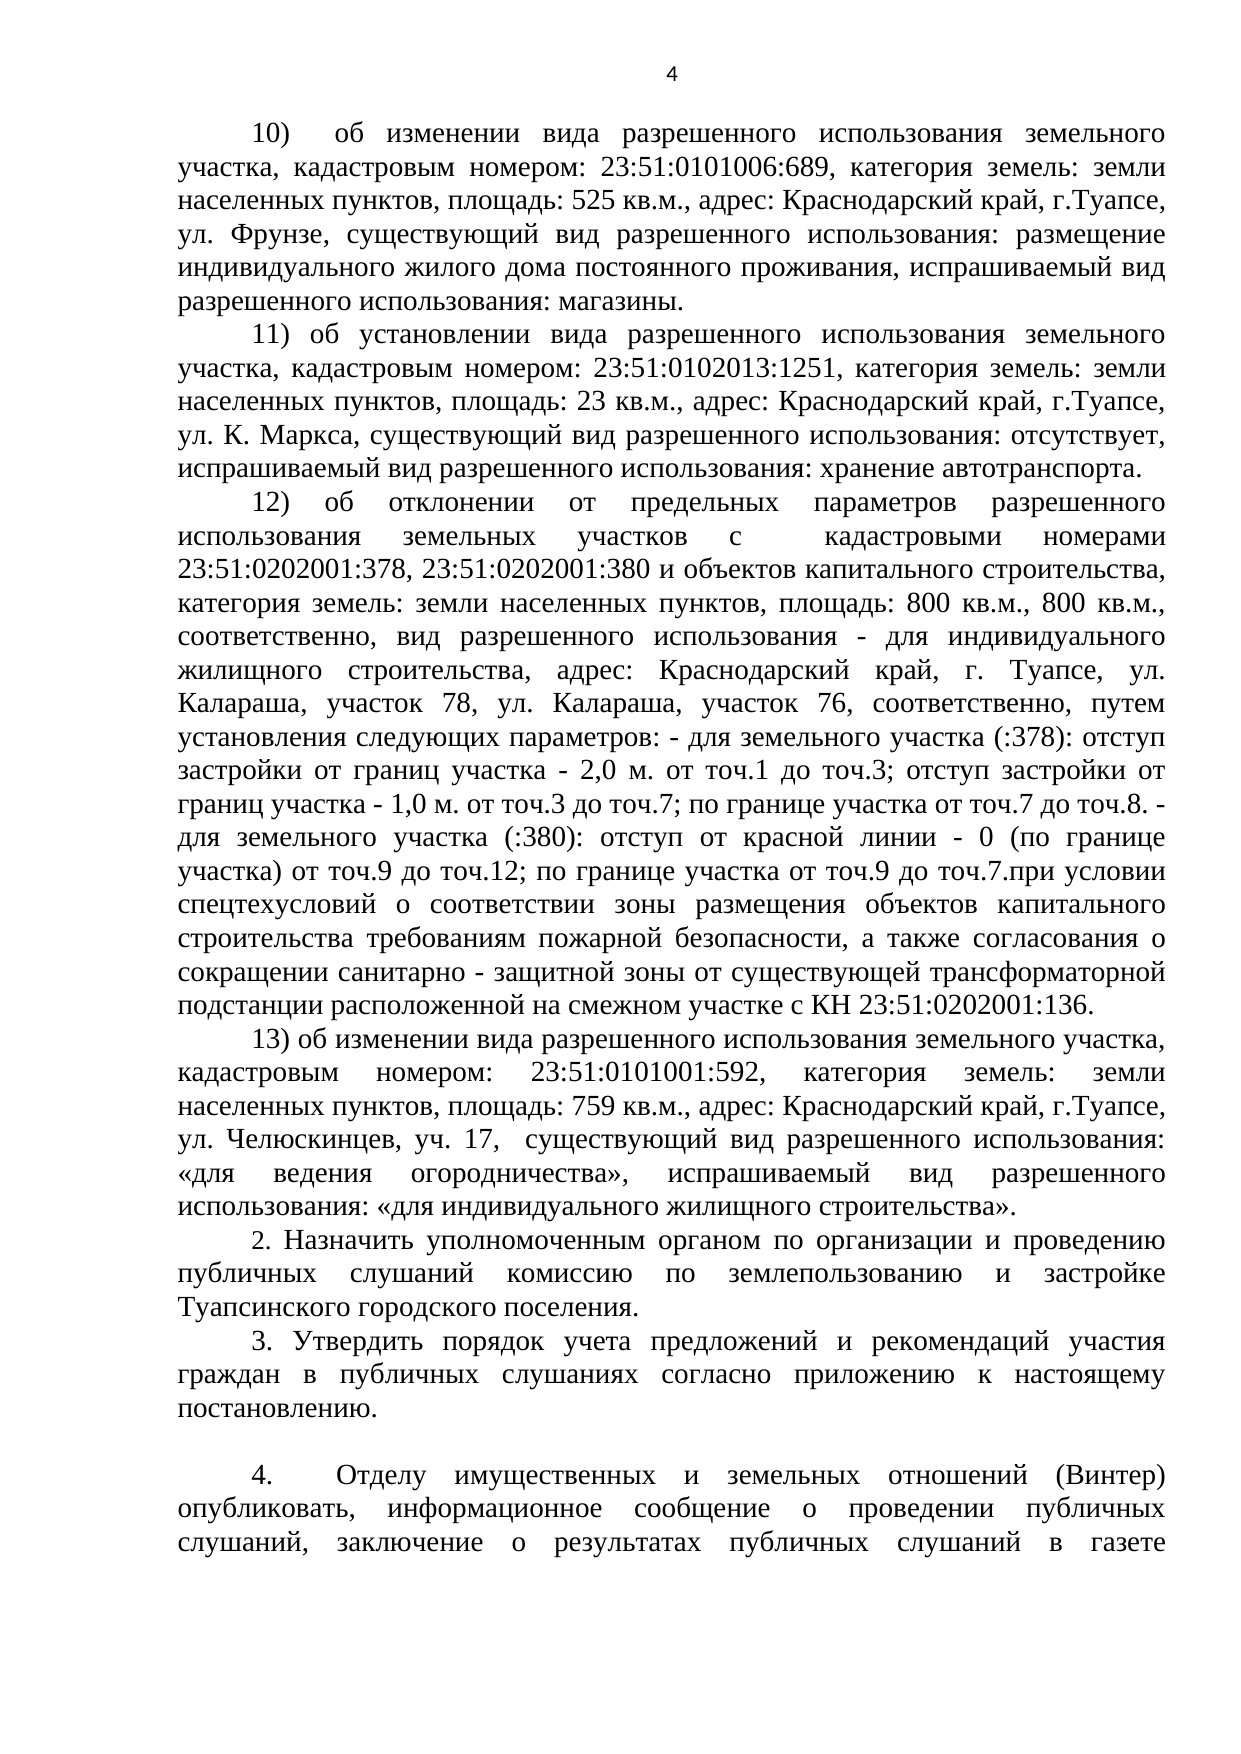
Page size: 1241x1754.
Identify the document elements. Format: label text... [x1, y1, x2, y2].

text 11) об установлении вида разрешенного использования земельного участка, кадастровым номером: 23:51:0102013:1251, категория земель: земли населенных пунктов, площадь: 23 кв.м., адрес: Краснодарский край, г.Туапсе, ул. К. Маркса, существующий вид разрешенного использования: отсутствует, испрашиваемый вид разрешенного использования: хранение автотранспорта. [177, 316, 1167, 484]
text 10) об изменении вида разрешенного использования земельного участка, кадастровым номером: 23:51:0101006:689, категория земель: земли населенных пунктов, площадь: 525 кв.м., адрес: Краснодарский край, г.Туапсе, ул. Фрунзе, существующий вид разрешенного использования: размещение индивидуального жилого дома постоянного проживания, испрашиваемый вид разрешенного использования: магазины. [177, 115, 1167, 316]
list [177, 1457, 1167, 1557]
text 3. Утвердить порядок учета предложений и рекомендаций участия граждан в публичных слушаниях согласно приложению к настоящему постановлению. [177, 1323, 1167, 1423]
text 12) об отклонении от предельных параметров разрешенного использования земельных участков с кадастровыми номерами 23:51:0202001:378, 23:51:0202001:380 и объектов капитального строительства, категория земель: земли населенных пунктов, площадь: 800 кв.м., 800 кв.м., соответственно, вид разрешенного использования - для индивидуального жилищного строительства, адрес: Краснодарский край, г. Туапсе, ул. Калараша, участок 78, ул. Калараша, участок 76, соответственно, путем установления следующих параметров: - для земельного участка (:378): отступ застройки от границ участка - 2,0 м. от точ.1 до точ.3; отступ застройки от границ участка - 1,0 м. от точ.3 до точ.7; по границе участка от точ.7 до точ.8. - для земельного участка (:380): отступ от красной линии - 0 (по границе участка) от точ.9 до точ.12; по границе участка от точ.9 до точ.7.при условии спецтехусловий о соответствии зоны размещения объектов капитального строительства требованиям пожарной безопасности, а также согласования о сокращении санитарно - защитной зоны от существующей трансформаторной подстанции расположенной на смежном участке с КН 23:51:0202001:136. [177, 484, 1167, 1021]
text 2. Назначить уполномоченным органом по организации и проведению публичных слушаний комиссию по землепользованию и застройке Туапсинского городского поселения. [177, 1222, 1167, 1323]
text 13) об изменении вида разрешенного использования земельного участка, кадастровым номером: 23:51:0101001:592, категория земель: земли населенных пунктов, площадь: 759 кв.м., адрес: Краснодарский край, г.Туапсе, ул. Челюскинцев, уч. 17, существующий вид разрешенного использования: «для ведения огородничества», испрашиваемый вид разрешенного использования: «для индивидуального жилищного строительства». [177, 1021, 1167, 1222]
